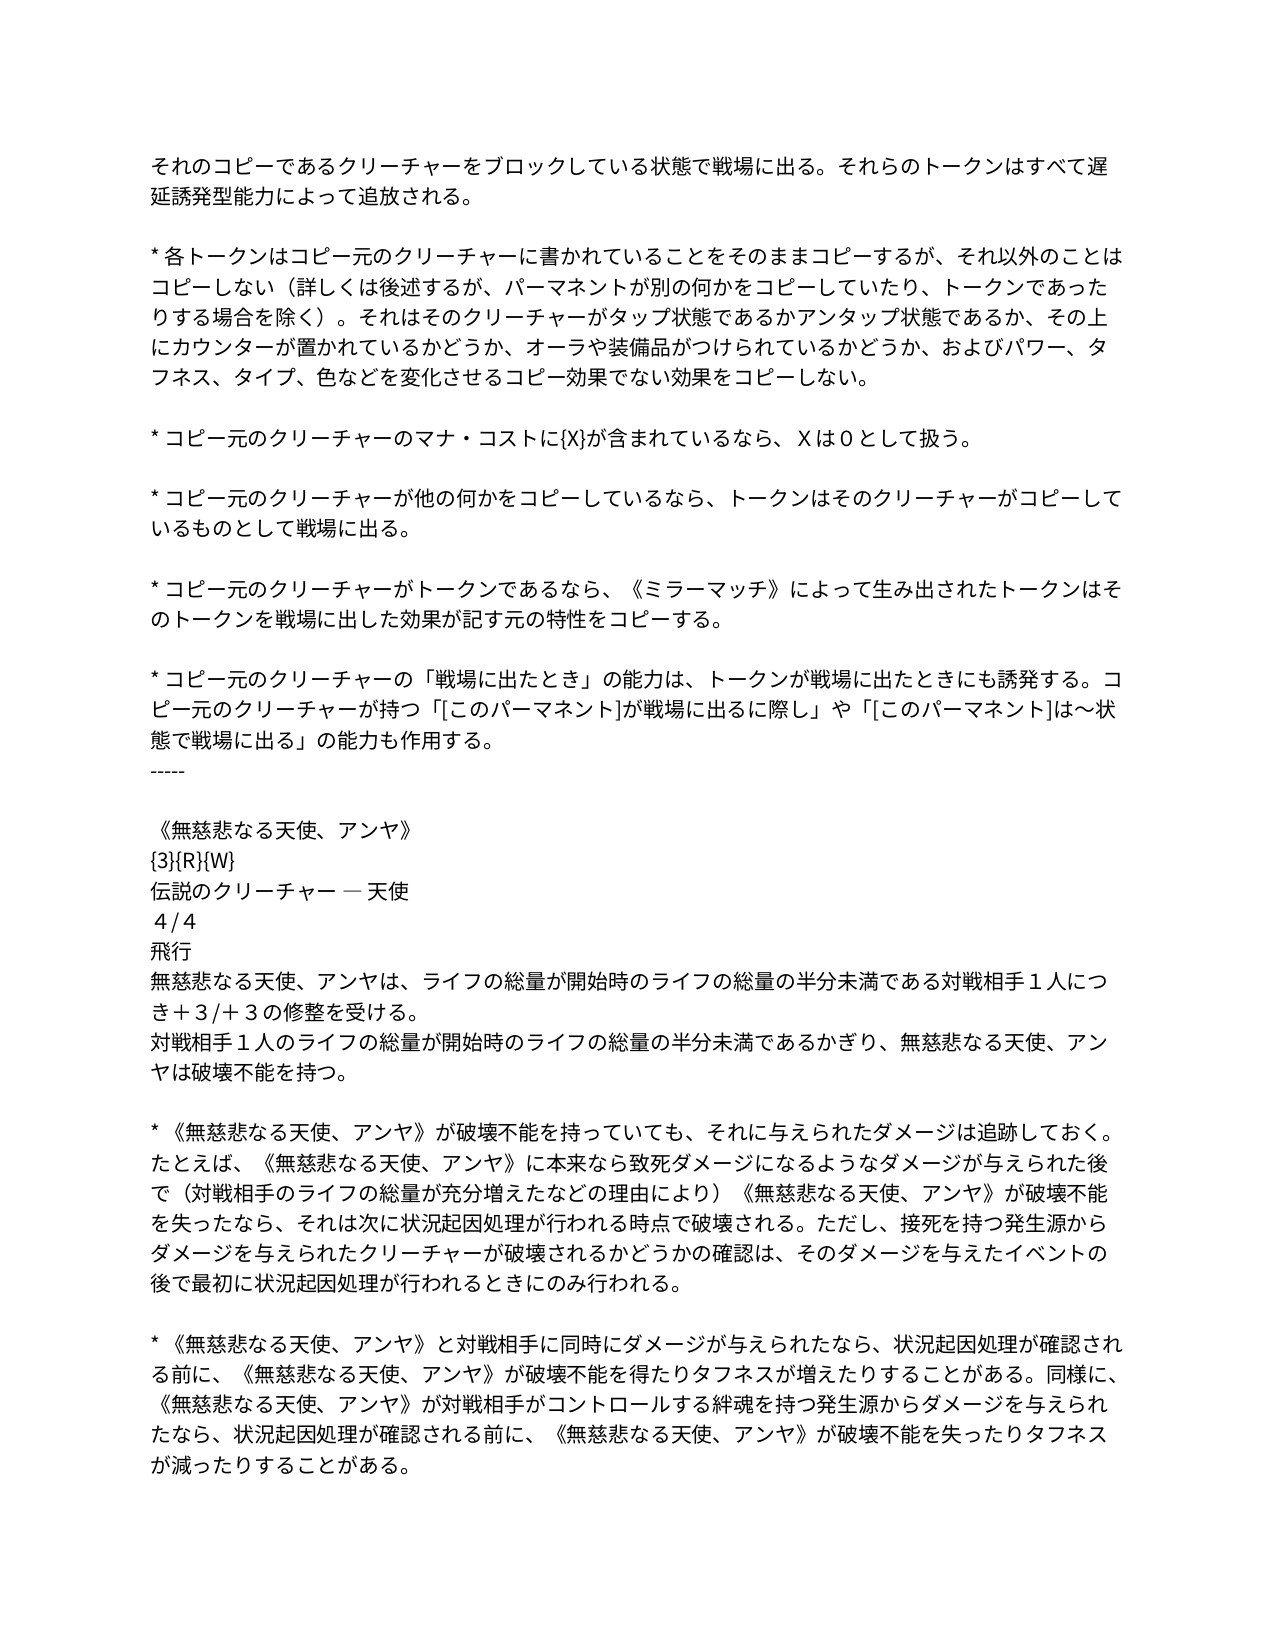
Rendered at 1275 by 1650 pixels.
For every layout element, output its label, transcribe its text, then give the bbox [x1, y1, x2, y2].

text * コピー元のクリーチャーの「戦場に出たとき」の能力は、トークンが戦場に出たときにも誘発する。コピー元のクリーチャーが持つ「[このパーマネント]が戦場に出るに際し」や「[このパーマネント]は～状態で戦場に出る」の能力も作用する。 [150, 663, 1125, 754]
text 伝説のクリーチャー ― 天使 [150, 875, 1125, 905]
text * コピー元のクリーチャーが他の何かをコピーしているなら、トークンはそのクリーチャーがコピーしているものとして戦場に出る。 [150, 482, 1125, 543]
text ４/４ [150, 905, 1125, 935]
text * コピー元のクリーチャーがトークンであるなら、《ミラーマッチ》によって生み出されたトークンはそのトークンを戦場に出した効果が記す元の特性をコピーする。 [150, 573, 1125, 633]
text * 《無慈悲なる天使、アンヤ》が破壊不能を持っていても、それに与えられたダメージは追跡しておく。たとえば、《無慈悲なる天使、アンヤ》に本来なら致死ダメージになるようなダメージが与えられた後で（対戦相手のライフの総量が充分増えたなどの理由により）《無慈悲なる天使、アンヤ》が破壊不能を失ったなら、それは次に状況起因処理が行われる時点で破壊される。ただし、接死を持つ発生源からダメージを与えられたクリーチャーが破壊されるかどうかの確認は、そのダメージを与えたイベントの後で最初に状況起因処理が行われるときにのみ行われる。 [150, 1117, 1125, 1298]
text * 各トークンはコピー元のクリーチャーに書かれていることをそのままコピーするが、それ以外のことはコピーしない（詳しくは後述するが、パーマネントが別の何かをコピーしていたり、トークンであったりする場合を除く）。それはそのクリーチャーがタップ状態であるかアンタップ状態であるか、その上にカウンターが置かれているかどうか、オーラや装備品がつけられているかどうか、およびパワー、タフネス、タイプ、色などを変化させるコピー効果でない効果をコピーしない。 [150, 241, 1125, 392]
text 対戦相手１人のライフの総量が開始時のライフの総量の半分未満であるかぎり、無慈悲なる天使、アンヤは破壊不能を持つ。 [150, 1026, 1125, 1086]
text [150, 150, 1125, 210]
text ----- [150, 754, 1125, 784]
text * コピー元のクリーチャーのマナ・コストに{X}が含まれているなら、Ｘは０として扱う。 [150, 422, 1125, 452]
text 飛行 [150, 935, 1125, 966]
text {3}{R}{W} [150, 845, 1125, 875]
text 無慈悲なる天使、アンヤは、ライフの総量が開始時のライフの総量の半分未満である対戦相手１人につき＋３/＋３の修整を受ける。 [150, 966, 1125, 1026]
text * 《無慈悲なる天使、アンヤ》と対戦相手に同時にダメージが与えられたなら、状況起因処理が確認される前に、《無慈悲なる天使、アンヤ》が破壊不能を得たりタフネスが増えたりすることがある。同様に、《無慈悲なる天使、アンヤ》が対戦相手がコントロールする絆魂を持つ発生源からダメージを与えられたなら、状況起因処理が確認される前に、《無慈悲なる天使、アンヤ》が破壊不能を失ったりタフネスが減ったりすることがある。 [150, 1328, 1125, 1479]
text 《無慈悲なる天使、アンヤ》 [150, 814, 1125, 845]
